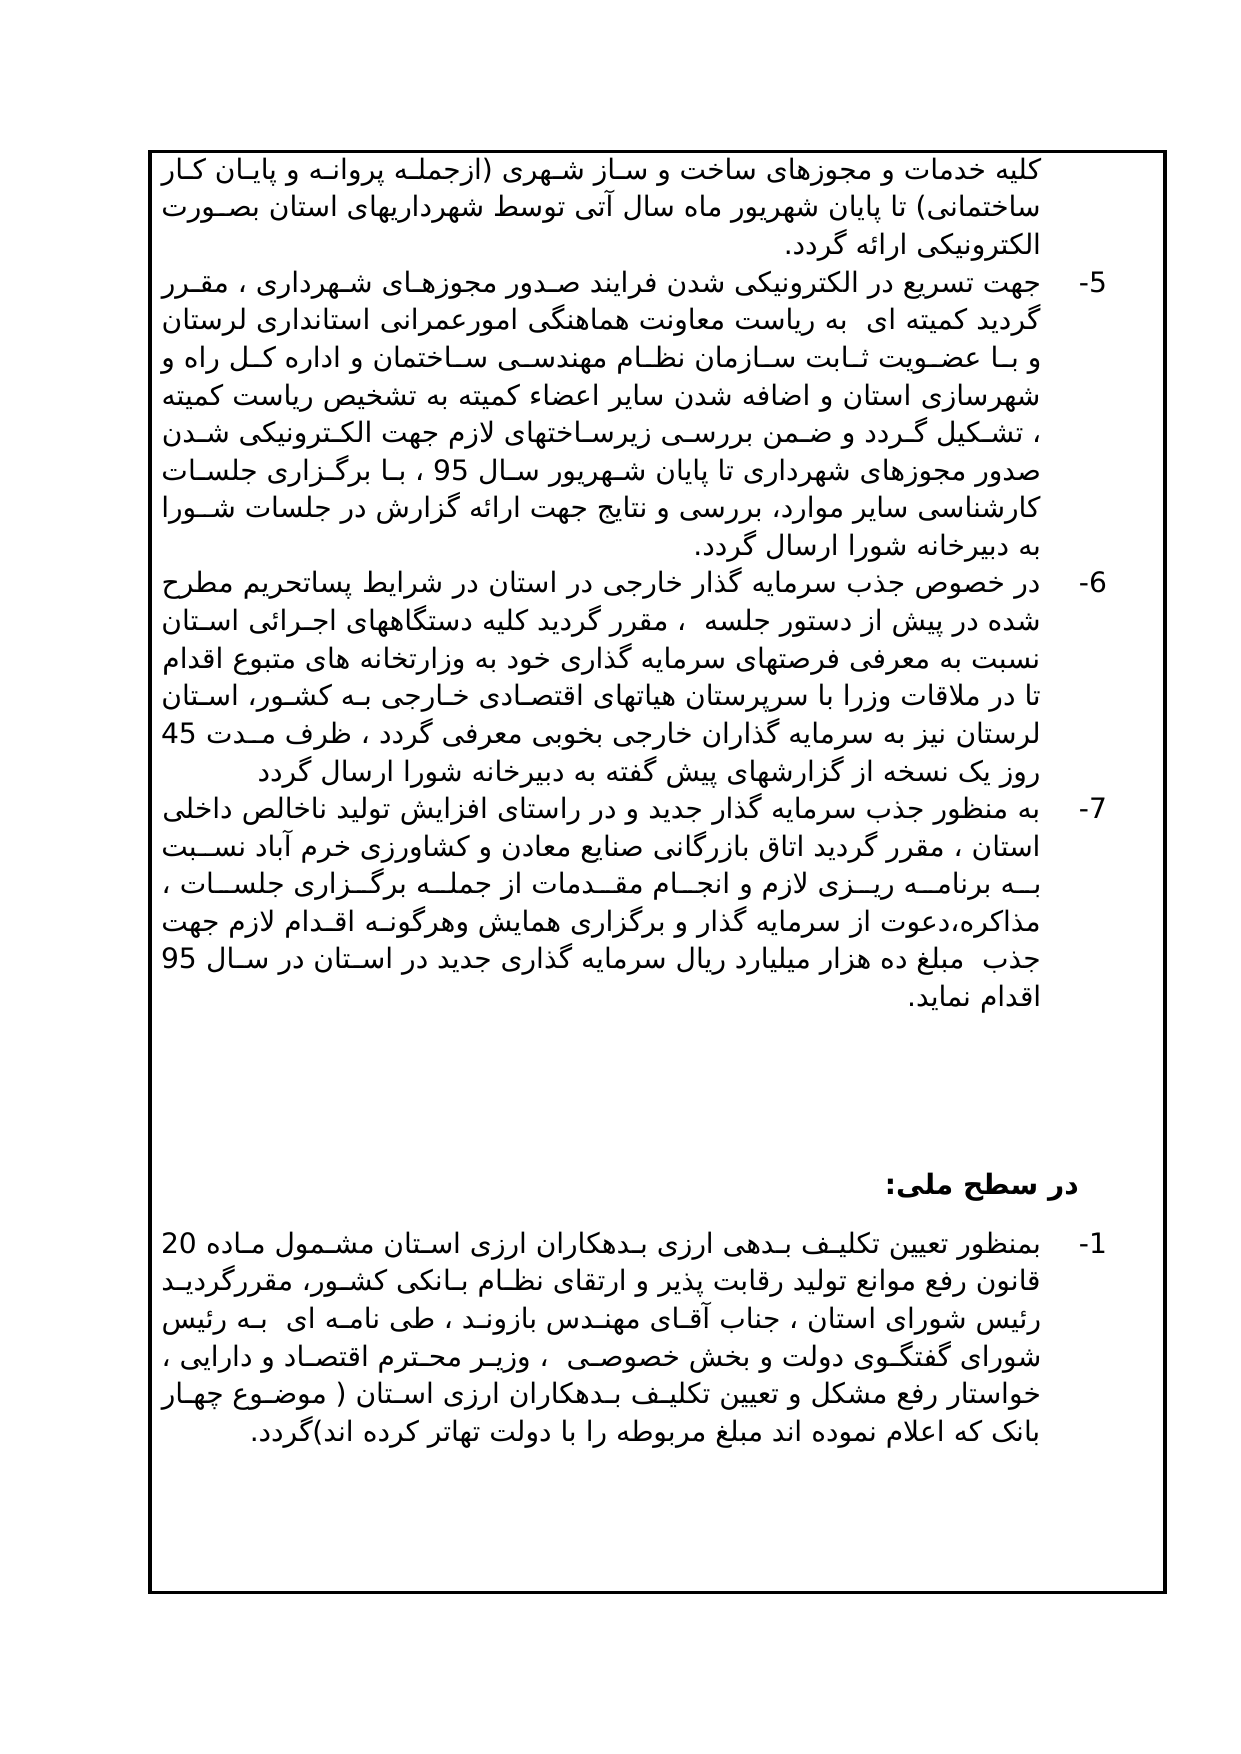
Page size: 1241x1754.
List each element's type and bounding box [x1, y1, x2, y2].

table_cell [152, 153, 1163, 1591]
